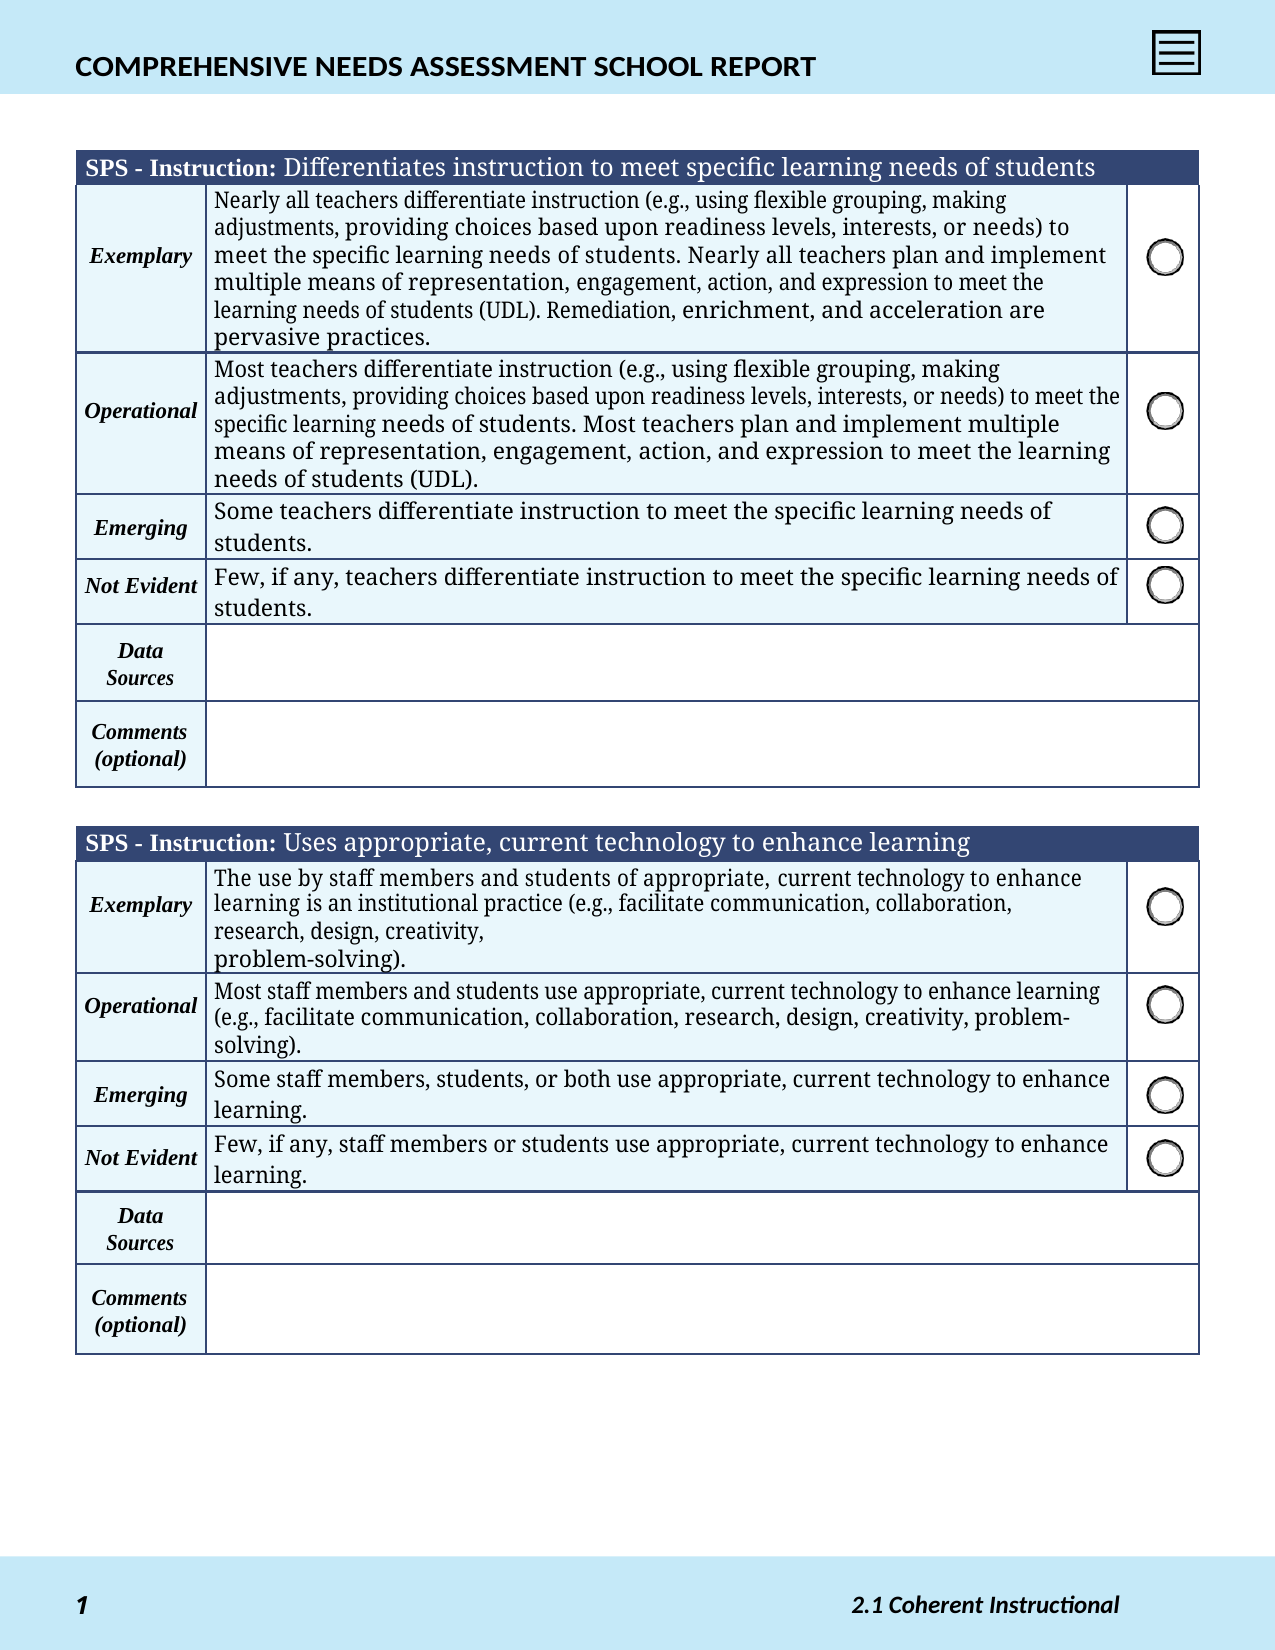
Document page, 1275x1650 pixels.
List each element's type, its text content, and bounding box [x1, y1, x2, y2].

table_cell Exemplary [77, 185, 205, 351]
table_cell Some teachers differentiate instruction to meet the specific learning needs of students. [207, 495, 1126, 558]
table_cell Most teachers differentiate instruction (e.g., using flexible grouping, making adjustments, providing choices based upon readiness levels, interests, or needs) to meet the specific learning needs of students. Most teachers plan and implement multiple means of representation, engagement, action, and expression to meet the learning needs of students (UDL). [207, 354, 1126, 493]
table_cell Not Evident [77, 560, 205, 623]
picture [1146, 238, 1184, 276]
table_cell Few, if any, staff members or students use appropriate, current technology to enhance learning. [207, 1127, 1126, 1190]
table_cell [1128, 974, 1198, 1060]
table_cell Not Evident [77, 1127, 205, 1190]
picture [1146, 887, 1184, 926]
table_cell [207, 702, 1198, 786]
picture [1146, 985, 1184, 1024]
table_cell Exemplary [77, 862, 205, 972]
table_cell Comments (optional) [77, 702, 205, 786]
table_header SPS - Instruction: Differentiates instruction to meet specific learning needs of students [76, 150, 1199, 185]
table_cell Operational [77, 354, 205, 493]
table_cell [1128, 495, 1198, 558]
table_cell [1128, 354, 1198, 493]
picture [1152, 30, 1201, 75]
table_cell [1127, 1193, 1198, 1263]
table_cell Emerging [77, 1062, 205, 1125]
table_cell Data Sources [77, 1193, 205, 1263]
picture [1146, 1076, 1184, 1114]
table_cell [1128, 1062, 1198, 1125]
table_cell [1128, 862, 1198, 972]
picture [1146, 392, 1184, 430]
table_cell Some staff members, students, or both use appropriate, current technology to enhance learning. [207, 1062, 1126, 1125]
table_cell Nearly all teachers differentiate instruction (e.g., using flexible grouping, making adjustments, providing choices based upon readiness levels, interests, or needs) to meet the specific learning needs of students. Nearly all teachers plan and implement multiple means of representation, engagement, action, and expression to meet the learning needs of students (UDL). Remediation, enrichment, and acceleration are pervasive practices. [207, 185, 1126, 351]
table_cell [1128, 560, 1198, 623]
table_cell [1128, 1127, 1198, 1190]
table_cell [207, 625, 1198, 700]
picture [1146, 506, 1184, 544]
table_cell Emerging [77, 495, 205, 558]
table_cell [207, 1193, 1127, 1263]
table_cell The use by staff members and students of appropriate, current technology to enhance learning is an institutional practice (e.g., facilitate communication, collaboration, research, design, creativity, problem-solving). [207, 862, 1126, 972]
table_cell Operational [77, 974, 205, 1060]
picture [1146, 1139, 1184, 1177]
table_cell [1128, 185, 1198, 351]
table_cell Comments (optional) [77, 1265, 205, 1353]
table_header SPS - Instruction: Uses appropriate, current technology to enhance learning [76, 826, 1199, 860]
table_cell [207, 1265, 1127, 1353]
table_cell [1127, 1265, 1198, 1353]
table_cell Few, if any, teachers differentiate instruction to meet the specific learning needs of students. [207, 560, 1126, 623]
table_cell Most staff members and students use appropriate, current technology to enhance learning (e.g., facilitate communication, collaboration, research, design, creativity, problem-solving). [207, 974, 1126, 1060]
table_cell Data Sources [77, 625, 205, 700]
picture [1146, 566, 1184, 604]
